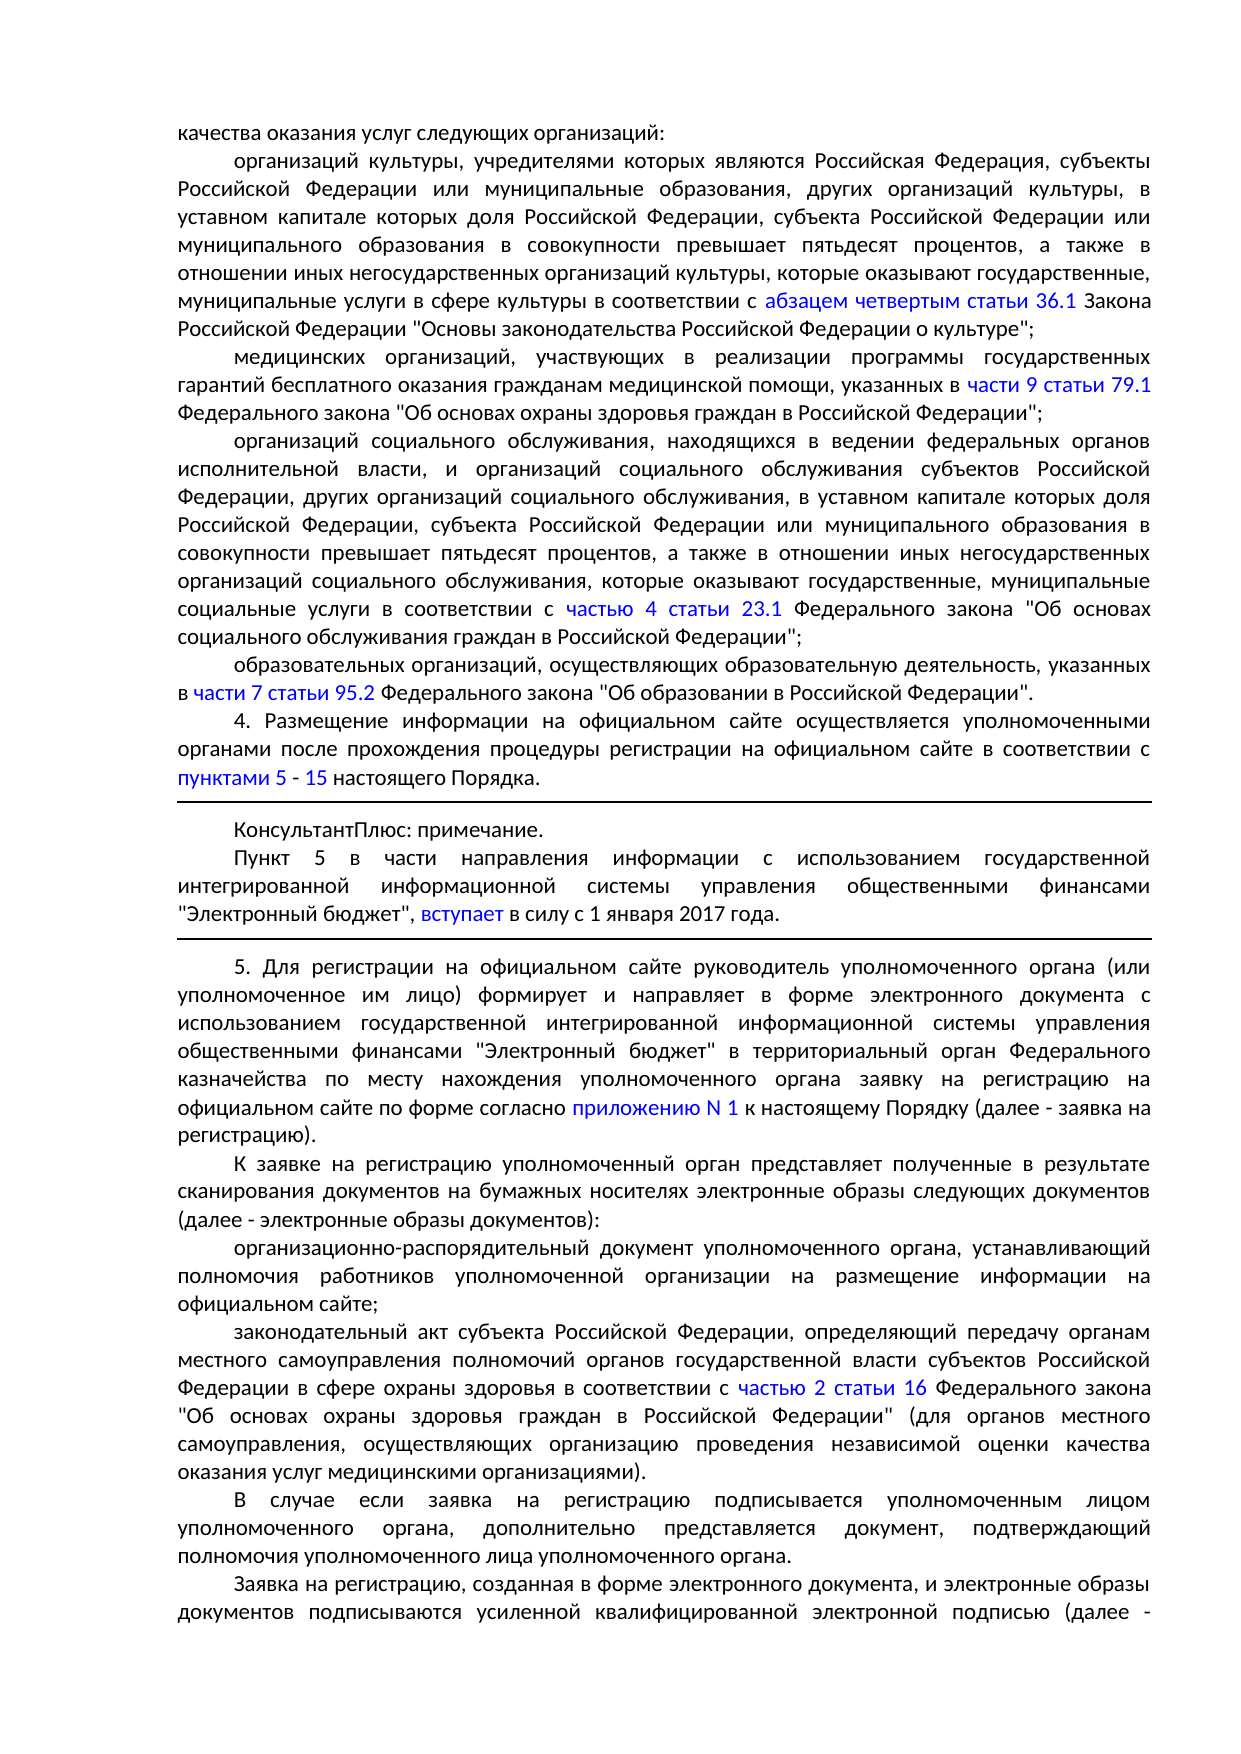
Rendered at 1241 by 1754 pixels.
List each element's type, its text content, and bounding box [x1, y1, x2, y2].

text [177, 1569, 1152, 1625]
text организаций социального обслуживания, находящихся в ведении федеральных органов исполнительной власти, и организаций социального обслуживания субъектов Российской Федерации, других организаций социального обслуживания, в уставном капитале которых доля Российской Федерации, субъекта Российской Федерации или муниципального образования в совокупности превышает пятьдесят процентов, а также в отношении иных негосударственных организаций социального обслуживания, которые оказывают государственные, муниципальные социальные услуги в соответствии с частью 4 статьи 23.1 Федерального закона "Об основах социального обслуживания граждан в Российской Федерации"; [177, 426, 1152, 651]
text Пункт 5 в части направления информации с использованием государственной интегрированной информационной системы управления общественными финансами "Электронный бюджет", вступает в силу с 1 января 2017 года. [177, 843, 1152, 928]
text образовательных организаций, осуществляющих образовательную деятельность, указанных в части 7 статьи 95.2 Федерального закона "Об образовании в Российской Федерации". [177, 651, 1152, 707]
text К заявке на регистрацию уполномоченный орган представляет полученные в результате сканирования документов на бумажных носителях электронные образы следующих документов (далее - электронные образы документов): [177, 1149, 1152, 1233]
text 5. Для регистрации на официальном сайте руководитель уполномоченного органа (или уполномоченное им лицо) формирует и направляет в форме электронного документа с использованием государственной интегрированной информационной системы управления общественными финансами "Электронный бюджет" в территориальный орган Федерального казначейства по месту нахождения уполномоченного органа заявку на регистрацию на официальном сайте по форме согласно приложению N 1 к настоящему Порядку (далее - заявка на регистрацию). [177, 952, 1152, 1149]
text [177, 118, 1152, 146]
text организаций культуры, учредителями которых являются Российская Федерация, субъекты Российской Федерации или муниципальные образования, других организаций культуры, в уставном капитале которых доля Российской Федерации, субъекта Российской Федерации или муниципального образования в совокупности превышает пятьдесят процентов, а также в отношении иных негосударственных организаций культуры, которые оказывают государственные, муниципальные услуги в сфере культуры в соответствии с абзацем четвертым статьи 36.1 Закона Российской Федерации "Основы законодательства Российской Федерации о культуре"; [177, 146, 1152, 342]
text В случае если заявка на регистрацию подписывается уполномоченным лицом уполномоченного органа, дополнительно представляется документ, подтверждающий полномочия уполномоченного лица уполномоченного органа. [177, 1485, 1152, 1569]
text организационно-распорядительный документ уполномоченного органа, устанавливающий полномочия работников уполномоченной организации на размещение информации на официальном сайте; [177, 1233, 1152, 1317]
text законодательный акт субъекта Российской Федерации, определяющий передачу органам местного самоуправления полномочий органов государственной власти субъектов Российской Федерации в сфере охраны здоровья в соответствии с частью 2 статьи 16 Федерального закона "Об основах охраны здоровья граждан в Российской Федерации" (для органов местного самоуправления, осуществляющих организацию проведения независимой оценки качества оказания услуг медицинскими организациями). [177, 1317, 1152, 1485]
text КонсультантПлюс: примечание. [177, 816, 1152, 843]
text медицинских организаций, участвующих в реализации программы государственных гарантий бесплатного оказания гражданам медицинской помощи, указанных в части 9 статьи 79.1 Федерального закона "Об основах охраны здоровья граждан в Российской Федерации"; [177, 342, 1152, 426]
text 4. Размещение информации на официальном сайте осуществляется уполномоченными органами после прохождения процедуры регистрации на официальном сайте в соответствии с пунктами 5 - 15 настоящего Порядка. [177, 707, 1152, 791]
